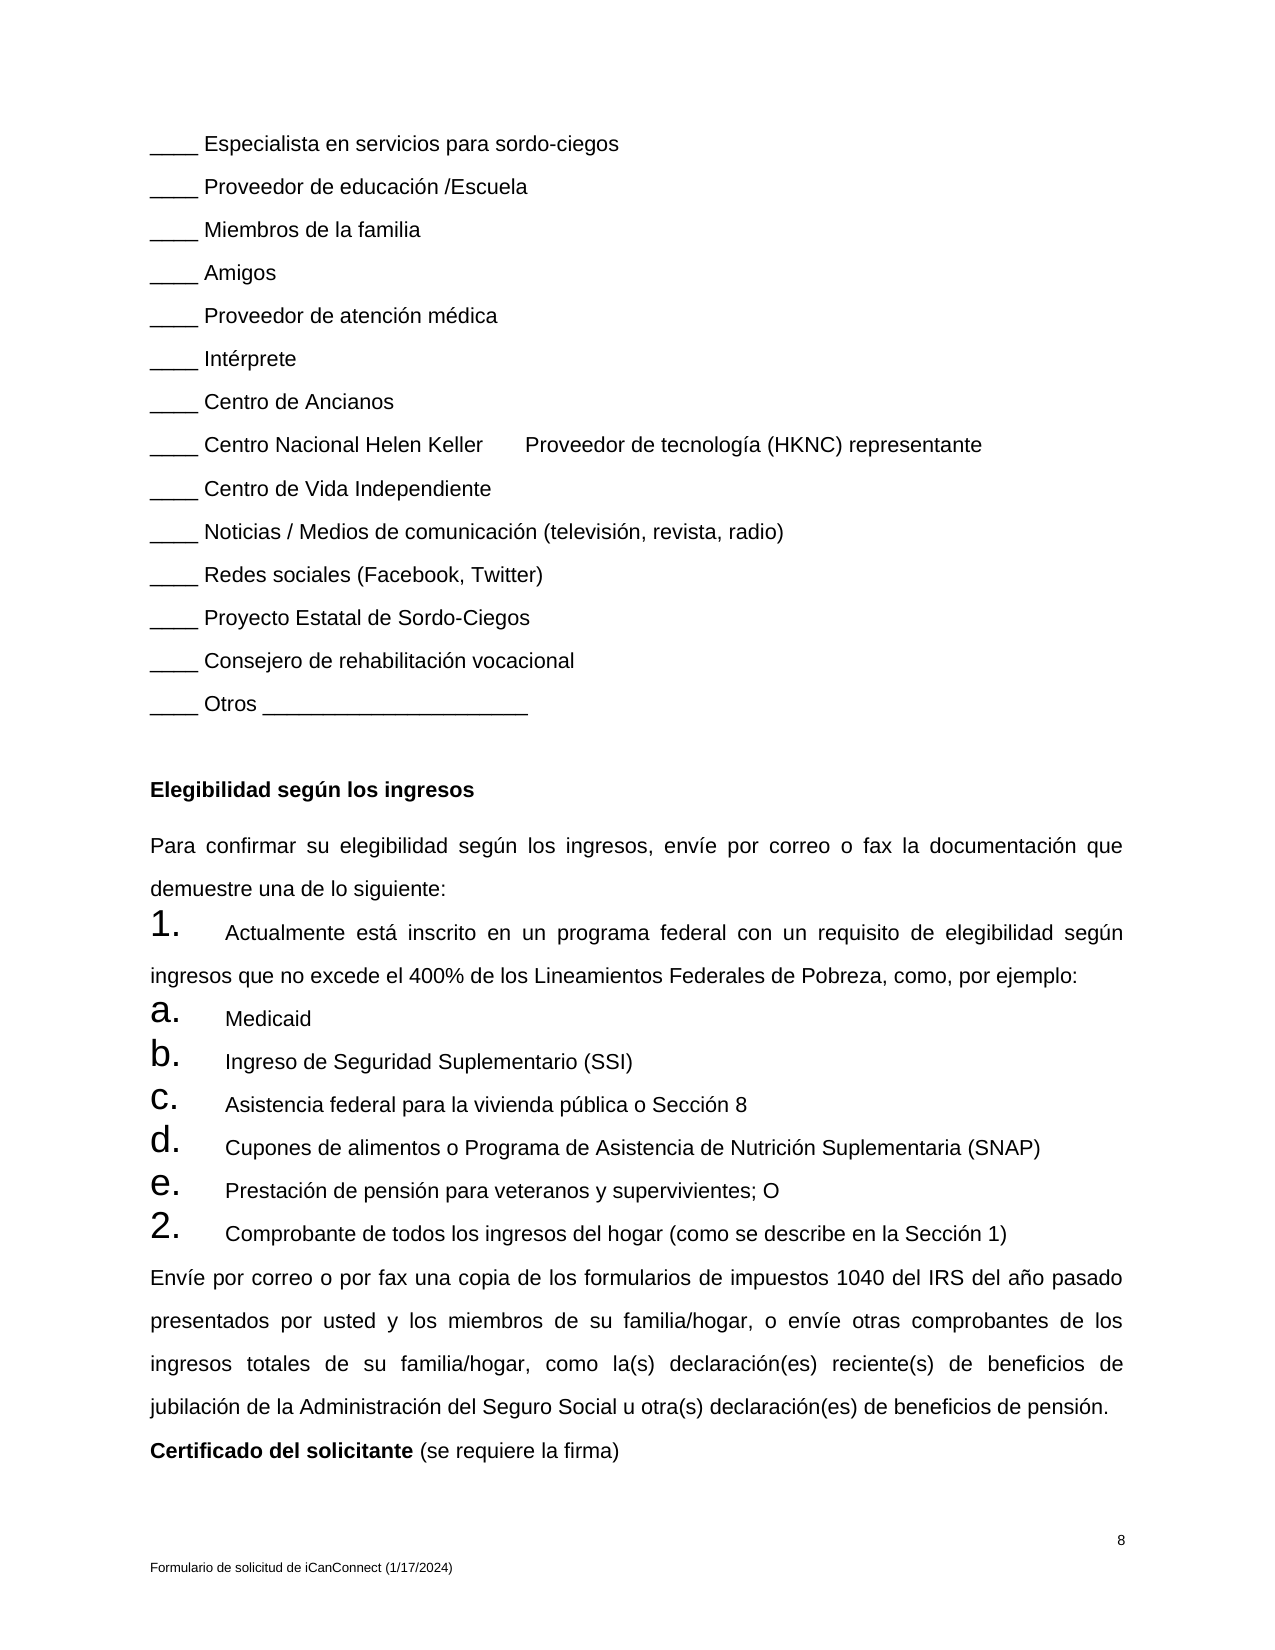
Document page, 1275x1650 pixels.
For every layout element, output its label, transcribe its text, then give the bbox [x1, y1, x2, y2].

text ____ Centro de Ancianos [150, 371, 1125, 414]
text ____ Redes sociales (Facebook, Twitter) [150, 544, 1125, 587]
text ____ Proyecto Estatal de Sordo-Ciegos [150, 587, 1125, 630]
text ____ Proveedor de educación /Escuela [150, 156, 1125, 199]
text Para confirmar su elegibilidad según los ingresos, envíe por correo o fax la documentación que demuestre una de lo siguiente: [150, 815, 1125, 901]
text ____ Centro de Vida Independiente [150, 457, 1125, 501]
text ____ Otros ______________________ [150, 673, 1125, 716]
text ____ Intérprete [150, 328, 1125, 371]
text ____ Noticias / Medios de comunicación (televisión, revista, radio) [150, 501, 1125, 544]
list Prestación de pensión para veteranos y supervivientes; O [150, 1160, 1125, 1203]
text ____ Amigos [150, 242, 1125, 285]
list Asistencia federal para la vivienda pública o Sección 8 [150, 1074, 1125, 1117]
text ____ Proveedor de atención médica [150, 285, 1125, 328]
text ____ Especialista en servicios para sordo-ciegos [150, 112, 1125, 156]
list Comprobante de todos los ingresos del hogar (como se describe en la Sección 1) [150, 1203, 1125, 1246]
text ____ Centro Nacional Helen Keller Proveedor de tecnología (HKNC) representante [150, 414, 1125, 457]
text Certificado del solicitante (se requiere la firma) [150, 1419, 1125, 1463]
text ____ Consejero de rehabilitación vocacional [150, 630, 1125, 673]
list Ingreso de Seguridad Suplementario (SSI) [150, 1031, 1125, 1074]
list Actualmente está inscrito en un programa federal con un requisito de elegibilidad según ingresos que no excede el 400% de los Lineamientos Federales de Pobreza, como, por ejemplo: [150, 901, 1125, 988]
text ____ Miembros de la familia [150, 199, 1125, 242]
subtitle Elegibilidad según los ingresos [150, 759, 1125, 802]
list Medicaid [150, 988, 1125, 1031]
text Envíe por correo o por fax una copia de los formularios de impuestos 1040 del IRS del año pasado presentados por usted y los miembros de su familia/hogar, o envíe otras comprobantes de los ingresos totales de su familia/hogar, como la(s) declaración(es) reciente(s) de beneficios de jubilación de la Administración del Seguro Social u otra(s) declaración(es) de beneficios de pensión. [150, 1247, 1125, 1419]
list Cupones de alimentos o Programa de Asistencia de Nutrición Suplementaria (SNAP) [150, 1117, 1125, 1160]
